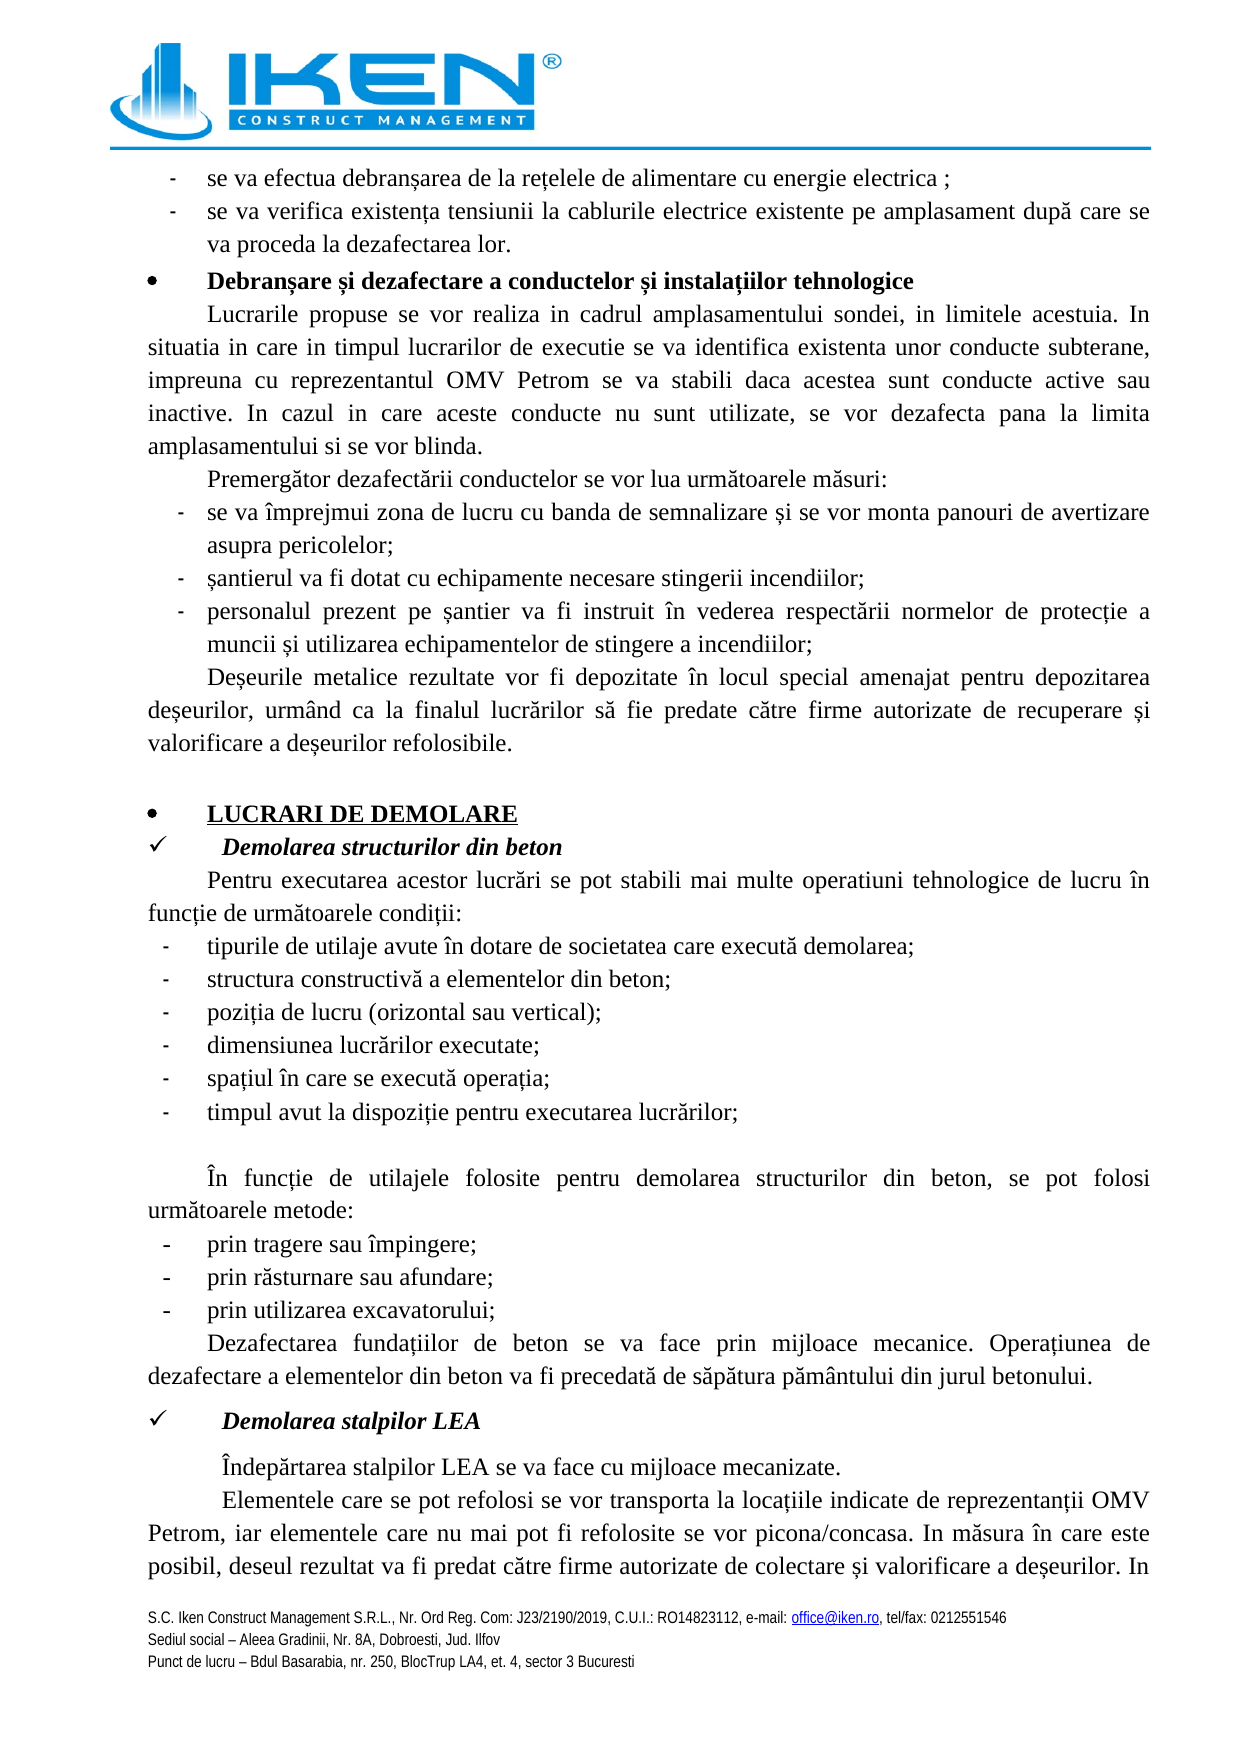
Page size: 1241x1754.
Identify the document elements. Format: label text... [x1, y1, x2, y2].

list prin răsturnare sau afundare; [162, 1262, 1152, 1290]
text Lucrarile propuse se vor realiza in cadrul amplasamentului sondei, in limitele acestuia. In situatia in care in timpul lucrarilor de executie se va identifica existenta unor conducte subterane, impreuna cu reprezentantul OMV Petrom se va stabili daca acestea sunt conducte active sau inactive. In cazul in care aceste conducte nu sunt utilizate, se vor dezafecta pana la limita amplasamentului si se vor blinda. [148, 299, 1152, 460]
list prin tragere sau împingere; [162, 1229, 1152, 1257]
list structura constructivă a elementelor din beton; [162, 964, 1152, 993]
list se va verifica existența tensiunii la cablurile electrice existente pe amplasament după care se va proceda la dezafectarea lor. [169, 196, 1152, 257]
text În funcție de utilajele folosite pentru demolarea structurilor din beton, se pot folosi următoarele metode: [148, 1163, 1152, 1224]
list personalul prezent pe șantier va fi instruit în vederea respectării normelor de protecție a muncii și utilizarea echipamentelor de stingere a incendiilor; [177, 596, 1152, 658]
list șantierul va fi dotat cu echipamente necesare stingerii incendiilor; [177, 563, 1152, 592]
list dimensiunea lucrărilor executate; [162, 1030, 1152, 1059]
text Premergător dezafectării conductelor se vor lua următoarele măsuri: [148, 464, 1152, 493]
text Pentru executarea acestor lucrări se pot stabili mai multe operatiuni tehnologice de lucru în funcție de următoarele condiții: [148, 865, 1152, 927]
subtitle Demolarea structurilor din beton [148, 832, 1152, 861]
subtitle Debranșare și dezafectare a conductelor și instalațiilor tehnologice [148, 266, 1152, 295]
text Deșeurile metalice rezultate vor fi depozitate în locul special amenajat pentru depozitarea deșeurilor, urmând ca la finalul lucrărilor să fie predate către firme autorizate de recuperare și valorificare a deșeurilor refolosibile. [148, 662, 1152, 757]
list se va efectua debranșarea de la rețelele de alimentare cu energie electrica ; [169, 162, 1152, 191]
list spațiul în care se execută operația; [162, 1063, 1152, 1092]
list se va împrejmui zona de lucru cu banda de semnalizare și se vor monta panouri de avertizare asupra pericolelor; [177, 497, 1152, 559]
picture [110, 43, 1152, 150]
subtitle Lucrari de Demolare [148, 799, 1152, 827]
text Dezafectarea fundațiilor de beton se va face prin mijloace mecanice. Operațiunea de dezafectare a elementelor din beton va fi precedată de săpătura pământului din jurul betonului. [148, 1328, 1152, 1389]
list tipurile de utilaje avute în dotare de societatea care execută demolarea; [162, 931, 1152, 960]
text Îndepărtarea stalpilor LEA se va face cu mijloace mecanizate. [148, 1452, 1152, 1481]
list timpul avut la dispoziție pentru executarea lucrărilor; [162, 1096, 1152, 1125]
list poziția de lucru (orizontal sau vertical); [162, 997, 1152, 1026]
list prin utilizarea excavatorului; [162, 1295, 1152, 1323]
subtitle Demolarea stalpilor LEA [148, 1406, 1152, 1435]
